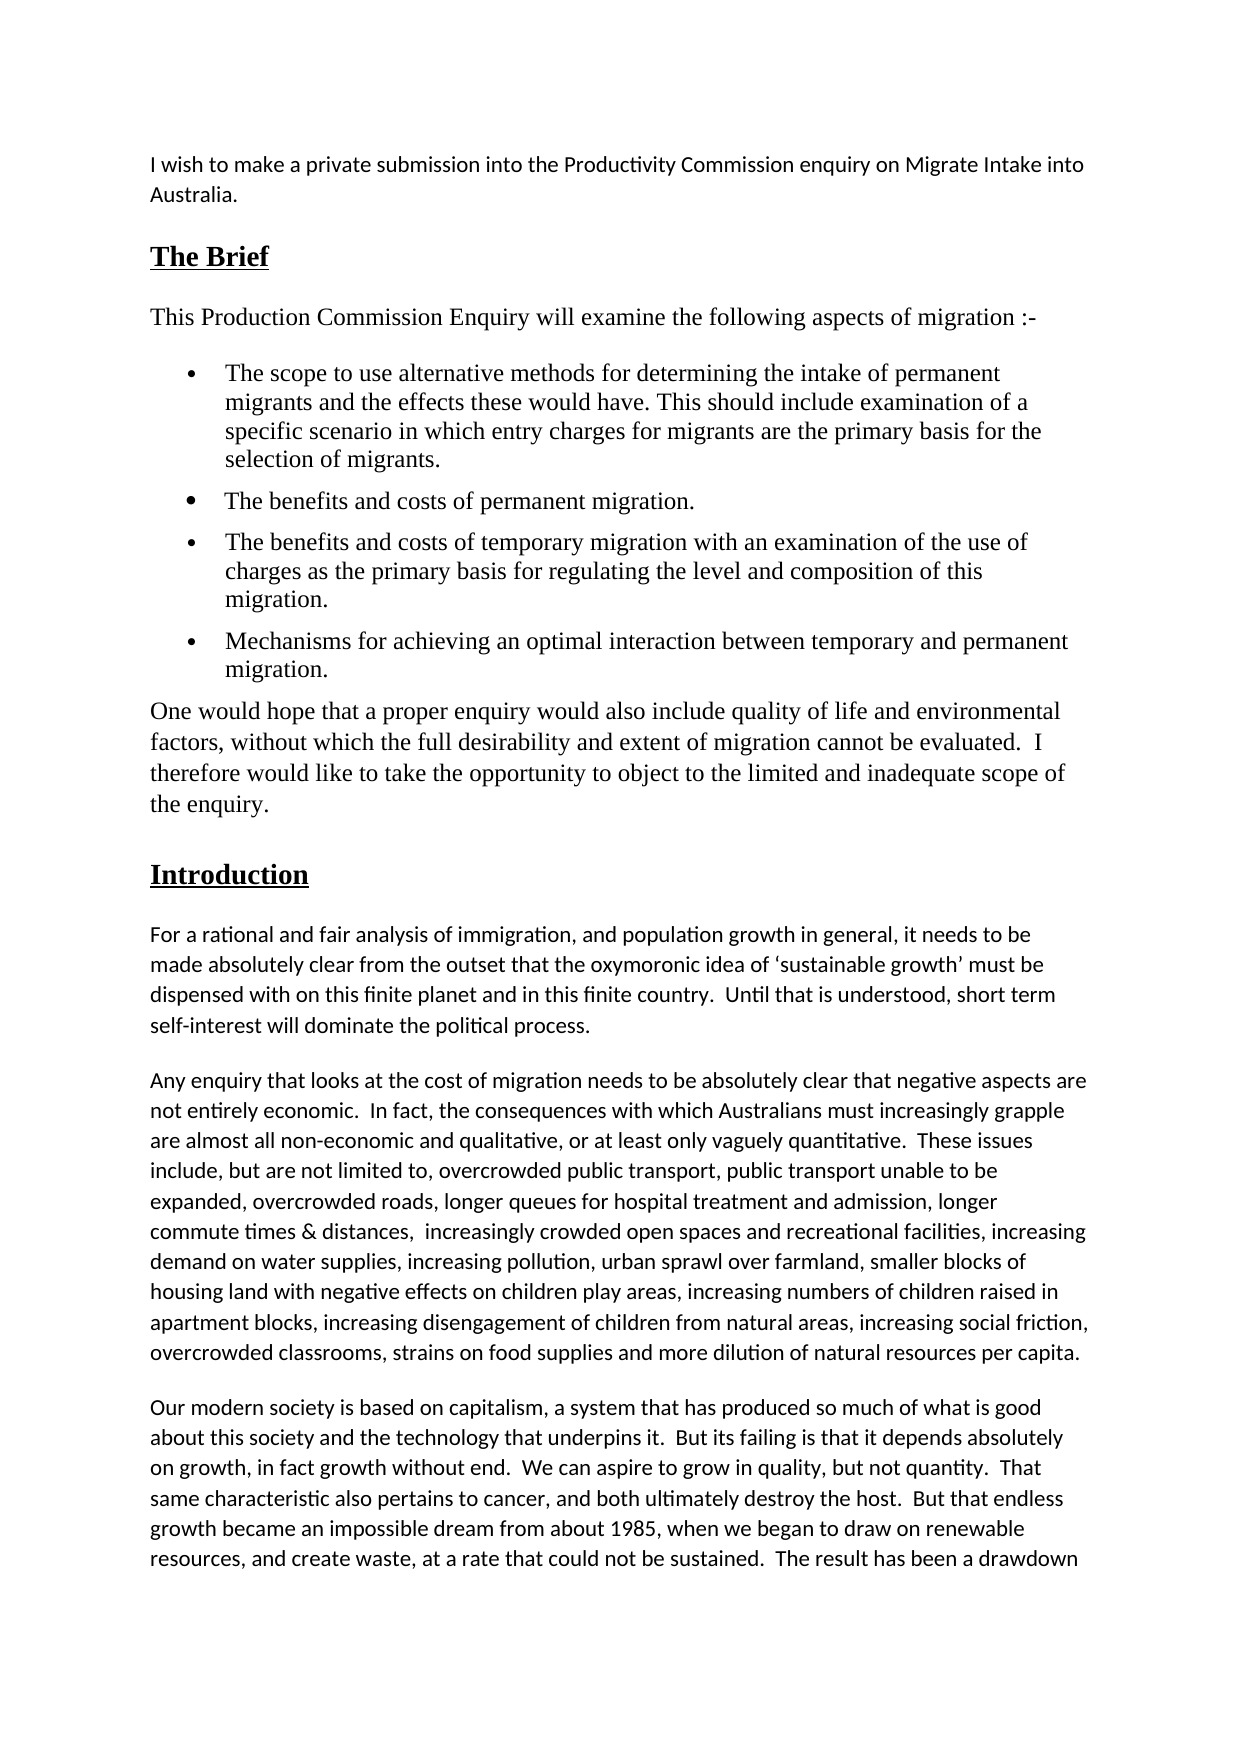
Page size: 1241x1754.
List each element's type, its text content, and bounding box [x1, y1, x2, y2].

list The benefits and costs of permanent migration. [187, 486, 1090, 514]
list The benefits and costs of temporary migration with an examination of the use of charges as the primary basis for regulating the level and composition of this migration. [188, 527, 1090, 613]
text One would hope that a proper enquiry would also include quality of life and environmental factors, without which the full desirability and extent of migration cannot be evaluated. I therefore would like to take the opportunity to object to the limited and inadequate scope of the enquiry. [150, 696, 1090, 818]
list The scope to use alternative methods for determining the intake of permanent migrants and the effects these would have. This should include examination of a specific scenario in which entry charges for migrants are the primary basis for the selection of migrants. [188, 358, 1090, 473]
text Any enquiry that looks at the cost of migration needs to be absolutely clear that negative aspects are not entirely economic. In fact, the consequences with which Australians must increasingly grapple are almost all non-economic and qualitative, or at least only vaguely quantitative. These issues include, but are not limited to, overcrowded public transport, public transport unable to be expanded, overcrowded roads, longer queues for hospital treatment and admission, longer commute times & distances, increasingly crowded open spaces and recreational facilities, increasing demand on water supplies, increasing pollution, urban sprawl over farmland, smaller blocks of housing land with negative effects on children play areas, increasing numbers of children raised in apartment blocks, increasing disengagement of children from natural areas, increasing social friction, overcrowded classrooms, strains on food supplies and more dilution of natural resources per capita. [150, 1066, 1090, 1366]
text This Production Commission Enquiry will examine the following aspects of migration :- [150, 302, 1090, 331]
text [150, 1393, 1090, 1572]
text I wish to make a private submission into the Productivity Commission enquiry on Migrate Intake into Australia. [150, 150, 1090, 208]
text For a rational and fair analysis of immigration, and population growth in general, it needs to be made absolutely clear from the outset that the oxymoronic idea of ‘sustainable growth’ must be dispensed with on this finite planet and in this finite country. Until that is understood, short term self-interest will dominate the political process. [150, 920, 1090, 1039]
text Introduction [150, 857, 1090, 891]
text The Brief [150, 239, 1090, 273]
list Mechanisms for achieving an optimal interaction between temporary and permanent migration. [188, 626, 1090, 683]
